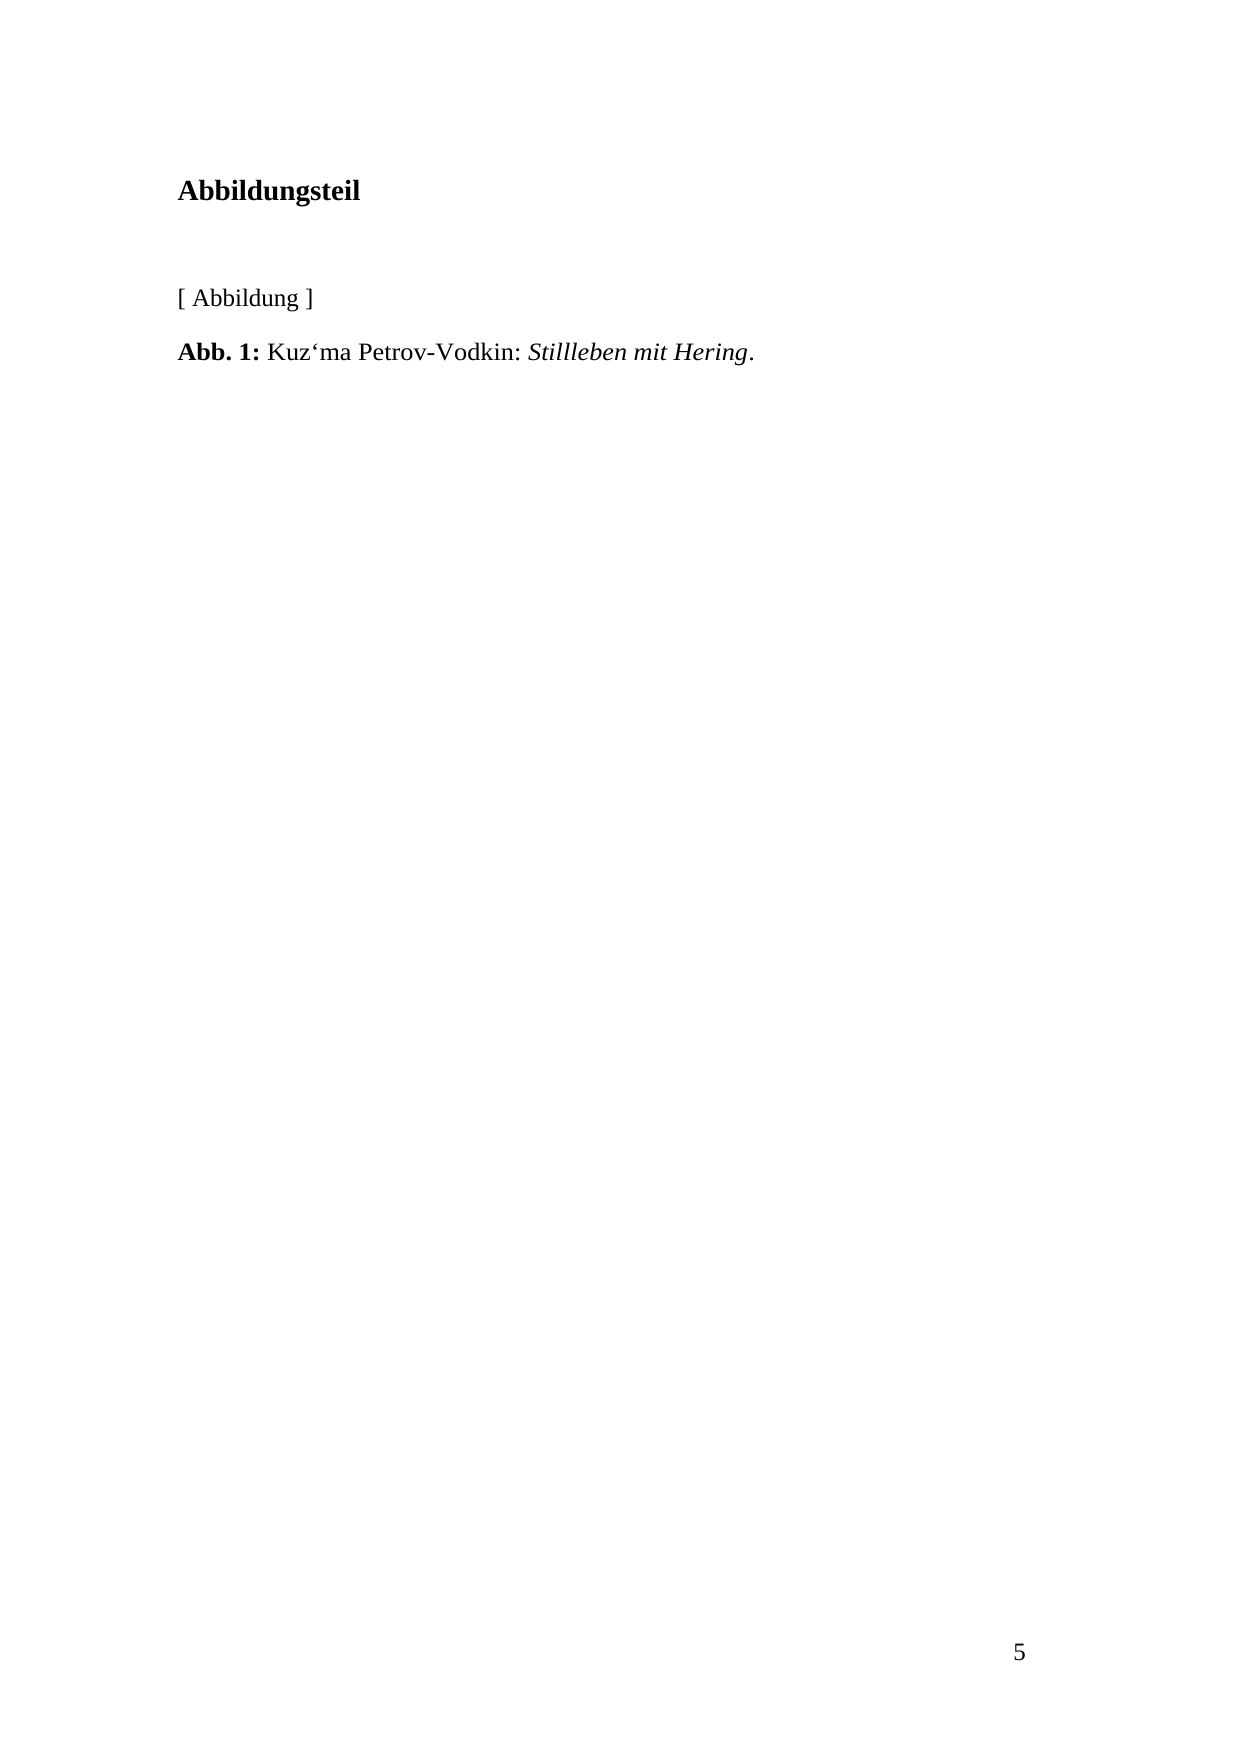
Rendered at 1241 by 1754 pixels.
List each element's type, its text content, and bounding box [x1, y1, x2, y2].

subtitle Abbildungsteil [177, 173, 1063, 206]
text [ Abbildung ] [177, 283, 1063, 312]
text Abb. 1: Kuz‘ma Petrov-Vodkin: Stillleben mit Hering. [177, 337, 1063, 366]
